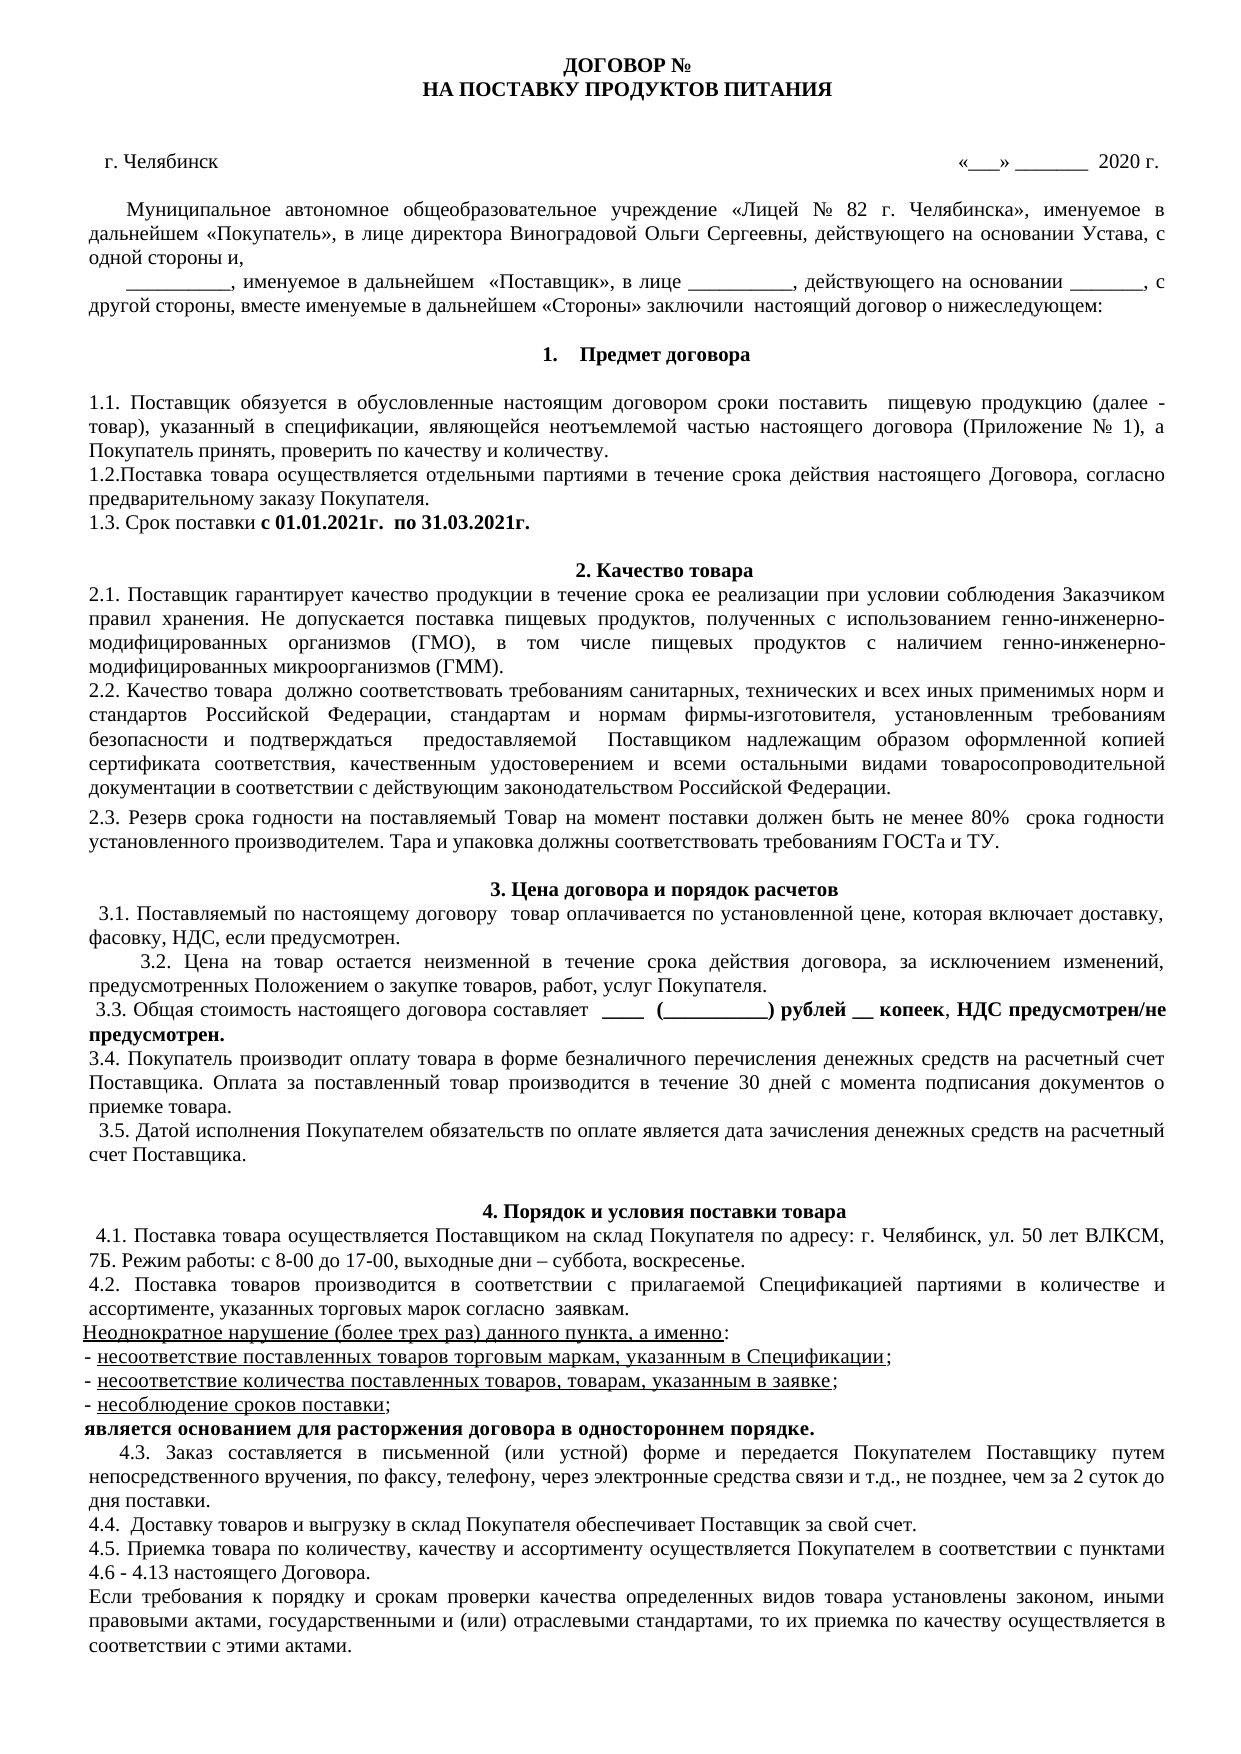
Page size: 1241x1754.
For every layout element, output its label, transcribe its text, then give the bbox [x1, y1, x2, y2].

text 3.2. Цена на товар остается неизменной в течение срока действия договора, за исключением изменений, предусмотренных Положением о закупке товаров, работ, услуг Покупателя. [51, 949, 1166, 997]
text Если требования к порядку и срокам проверки качества определенных видов товара установлены законом, иными правовыми актами, государственными и (или) отраслевыми стандартами, то их приемка по качеству осуществляется в соответствии с этими актами. [42, 1584, 1166, 1657]
text 4. Порядок и условия поставки товара [89, 1199, 1166, 1223]
text 1.2.Поставка товара осуществляется отдельными партиями в течение срока действия настоящего Договора, согласно предварительному заказу Покупателя. [89, 462, 1166, 510]
text 1.3. Срок поставки с 01.01.2021г. по 31.03.2021г. [89, 510, 1166, 534]
text __________, именуемое в дальнейшем «Поставщик», в лице __________, действующего на основании _______, с другой стороны, вместе именуемые в дальнейшем «Стороны» заключили настоящий договор о нижеследующем: [89, 269, 1166, 317]
text 1.1. Поставщик обязуется в обусловленные настоящим договором сроки поставить пищевую продукцию (далее - товар), указанный в спецификации, являющейся неотъемлемой частью настоящего договора (Приложение № 1), а Покупатель принять, проверить по качеству и количеству. [89, 389, 1166, 462]
text 4.5. Приемка товара по количеству, качеству и ассортименту осуществляется Покупателем в соответствии с пунктами 4.6 - 4.13 настоящего Договора. [89, 1536, 1166, 1584]
text НА ПОСТАВКУ ПРОДУКТОВ ПИТАНИЯ [89, 77, 1166, 101]
text 2. Качество товара [89, 558, 1166, 582]
text - несоответствие количества поставленных товаров, товарам, указанным в заявке; [51, 1368, 1166, 1392]
text ДОГОВОР № [89, 53, 1166, 77]
text 4.4. Доставку товаров и выгрузку в склад Покупателя обеспечивает Поставщик за свой счет. [89, 1512, 1166, 1536]
text является основанием для расторжения договора в одностороннем порядке. [51, 1416, 1166, 1440]
text Неоднократное нарушение (более трех раз) данного пункта, а именно: [51, 1320, 1166, 1344]
list 2.2. Качество товара должно соответствовать требованиям санитарных, технических и всех иных применимых норм и стандартов Российской Федерации, стандартам и нормам фирмы-изготовителя, установленным требованиям безопасности и подтверждаться предоставляемой Поставщиком надлежащим образом оформленной копией сертификата соответствия, качественным удостоверением и всеми остальными видами товаросопроводительной документации в соответствии с действующим законодательством Российской Федерации. [89, 678, 1166, 799]
text 3.5. Датой исполнения Покупателем обязательств по оплате является дата зачисления денежных средств на расчетный счет Поставщика. [51, 1118, 1166, 1166]
text г. Челябинск «___» _______ 2020 г. [89, 149, 1166, 173]
text 3.3. Общая стоимость настоящего договора составляет ____ (__________) рублей __ копеек, НДС предусмотрен/не предусмотрен. [51, 997, 1166, 1046]
text 4.3. Заказ составляется в письменной (или устной) форме и передается Покупателем Поставщику путем непосредственного вручения, по факсу, телефону, через электронные средства связи и т.д., не позднее, чем за 2 суток до дня поставки. [89, 1440, 1166, 1512]
text Муниципальное автономное общеобразовательное учреждение «Лицей № 82 г. Челябинска», именуемое в дальнейшем «Покупатель», в лице директора Виноградовой Ольги Сергеевны, действующего на основании Устава, с одной стороны и, [89, 197, 1166, 269]
text 4.1. Поставка товара осуществляется Поставщиком на склад Покупателя по адресу: г. Челябинск, ул. 50 лет ВЛКСМ, 7Б. Режим работы: с 8-00 до 17-00, выходные дни – суббота, воскресенье. [89, 1223, 1166, 1272]
text 3.1. Поставляемый по настоящему договору товар оплачивается по установленной цене, которая включает доставку, фасовку, НДС, если предусмотрен. [51, 901, 1166, 949]
list Предмет договора [126, 341, 1166, 366]
text 3. Цена договора и порядок расчетов [89, 877, 1166, 901]
text - несоблюдение сроков поставки; [51, 1392, 1166, 1416]
text 2.3. Резерв срока годности на поставляемый Товар на момент поставки должен быть не менее 80% срока годности установленного производителем. Тара и упаковка должны соответствовать требованиям ГОСТа и ТУ. [89, 805, 1166, 853]
text - несоответствие поставленных товаров торговым маркам, указанным в Спецификации; [51, 1344, 1166, 1368]
text 4.2. Поставка товаров производится в соответствии с прилагаемой Спецификацией партиями в количестве и ассортименте, указанных торговых марок согласно заявкам. [89, 1272, 1166, 1320]
text 3.4. Покупатель производит оплату товара в форме безналичного перечисления денежных средств на расчетный счет Поставщика. Оплата за поставленный товар производится в течение 30 дней с момента подписания документов о приемке товара. [89, 1046, 1166, 1118]
text 2.1. Поставщик гарантирует качество продукции в течение срока ее реализации при условии соблюдения Заказчиком правил хранения. Не допускается поставка пищевых продуктов, полученных с использованием генно-инженерно-модифицированных организмов (ГМО), в том числе пищевых продуктов с наличием генно-инженерно-модифицированных микроорганизмов (ГММ). [89, 582, 1166, 678]
